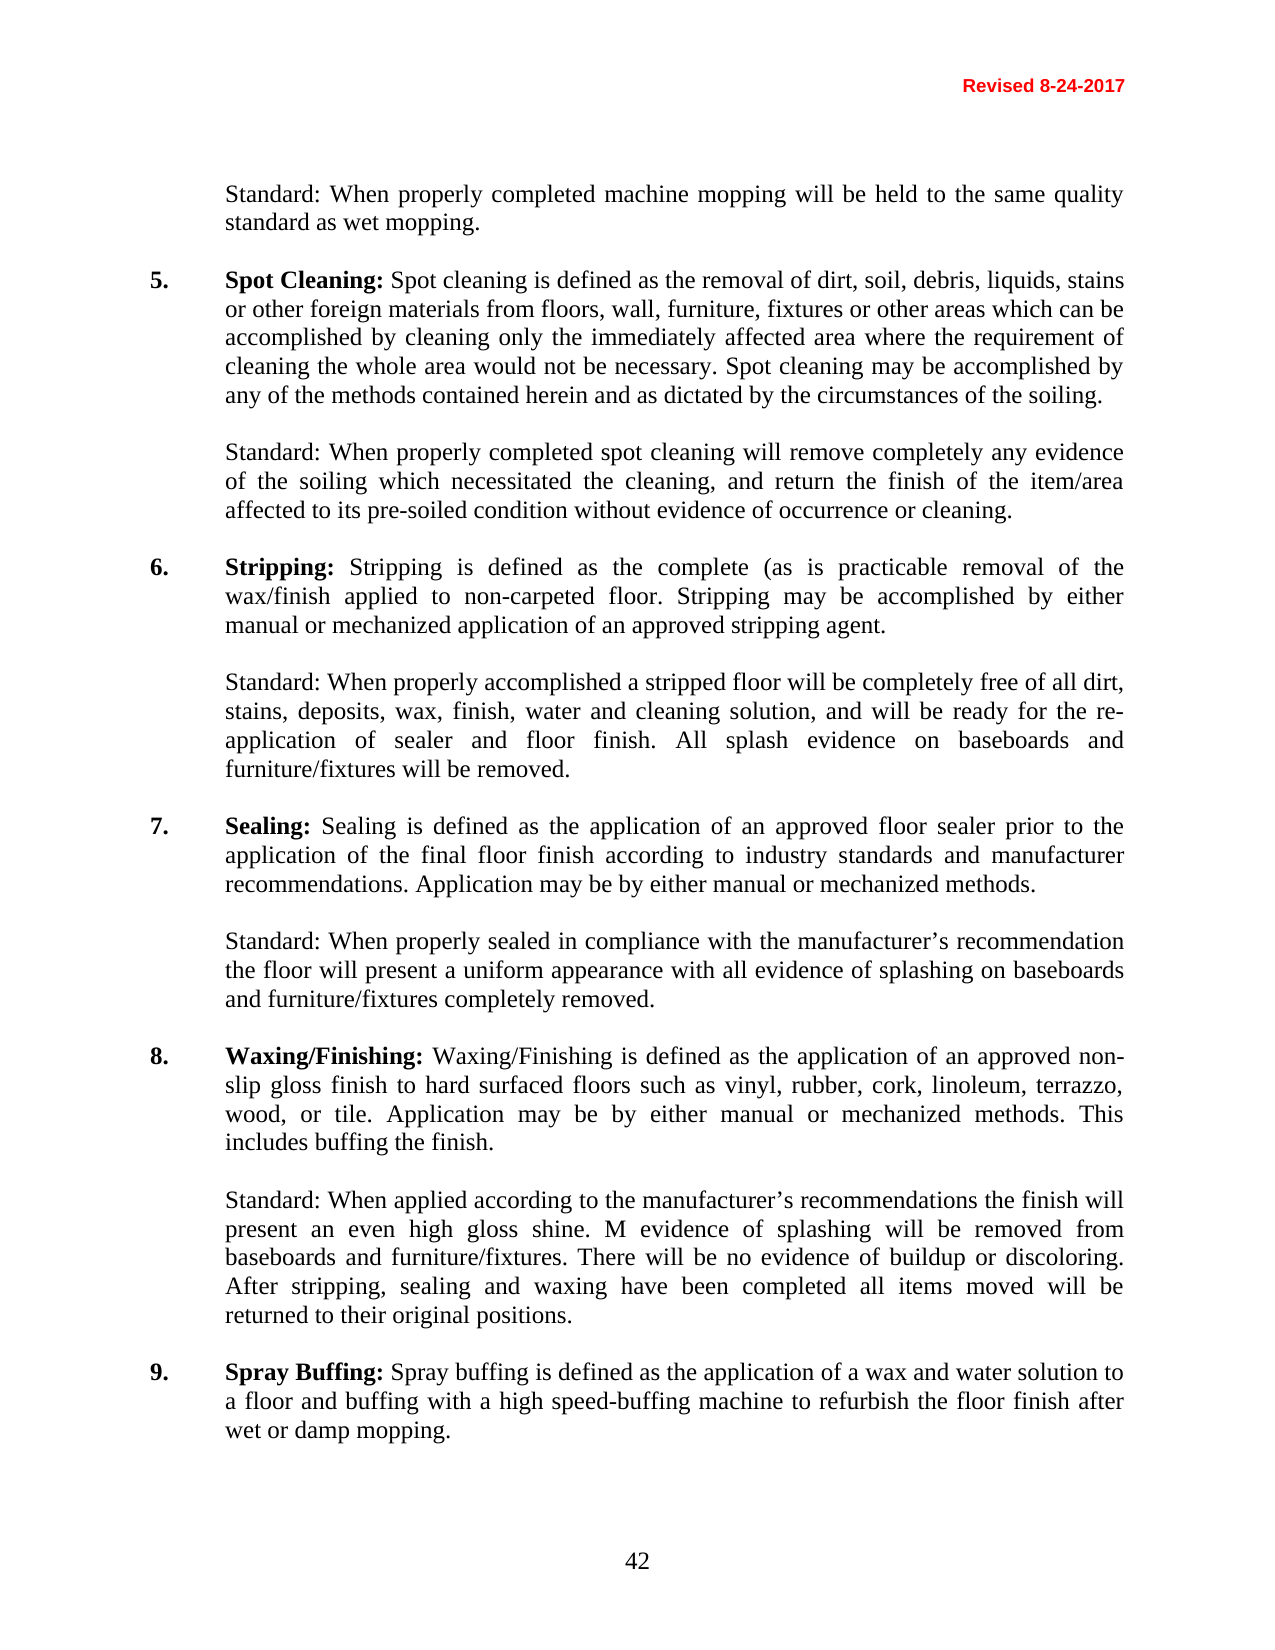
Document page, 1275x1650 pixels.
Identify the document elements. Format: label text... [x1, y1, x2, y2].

text 8. Waxing/Finishing: Waxing/Finishing is defined as the application of an approved non-slip gloss finish to hard surfaced floors such as vinyl, rubber, cork, linoleum, terrazzo, wood, or tile. Application may be by either manual or mechanized methods. This includes buffing the finish. [150, 1041, 1125, 1156]
text Standard: When properly completed machine mopping will be held to the same quality standard as wet mopping. [225, 179, 1125, 236]
text Standard: When properly sealed in compliance with the manufacturer’s recommendation the floor will present a uniform appearance with all evidence of splashing on baseboards and furniture/fixtures completely removed. [225, 926, 1125, 1012]
text Standard: When applied according to the manufacturer’s recommendations the finish will present an even high gloss shine. M evidence of splashing will be removed from baseboards and furniture/fixtures. There will be no evidence of buildup or discoloring. After stripping, sealing and waxing have been completed all items moved will be returned to their original positions. [225, 1185, 1125, 1329]
text 5. Spot Cleaning: Spot cleaning is defined as the removal of dirt, soil, debris, liquids, stains or other foreign materials from floors, wall, furniture, fixtures or other areas which can be accomplished by cleaning only the immediately affected area where the requirement of cleaning the whole area would not be necessary. Spot cleaning may be accomplished by any of the methods contained herein and as dictated by the circumstances of the soiling. [150, 265, 1125, 409]
text 9. Spray Buffing: Spray buffing is defined as the application of a wax and water solution to a floor and buffing with a high speed-buffing machine to refurbish the floor finish after wet or damp mopping. [150, 1357, 1125, 1444]
text Standard: When properly accomplished a stripped floor will be completely free of all dirt, stains, deposits, wax, finish, water and cleaning solution, and will be ready for the re-application of sealer and floor finish. All splash evidence on baseboards and furniture/fixtures will be removed. [225, 667, 1125, 782]
text Standard: When properly completed spot cleaning will remove completely any evidence of the soiling which necessitated the cleaning, and return the finish of the item/area affected to its pre-soiled condition without evidence of occurrence or cleaning. [225, 437, 1125, 524]
text 7. Sealing: Sealing is defined as the application of an approved floor sealer prior to the application of the final floor finish according to industry standards and manufacturer recommendations. Application may be by either manual or mechanized methods. [150, 811, 1125, 897]
text 6. Stripping: Stripping is defined as the complete (as is practicable removal of the wax/finish applied to non-carpeted floor. Stripping may be accomplished by either manual or mechanized application of an approved stripping agent. [150, 552, 1125, 639]
